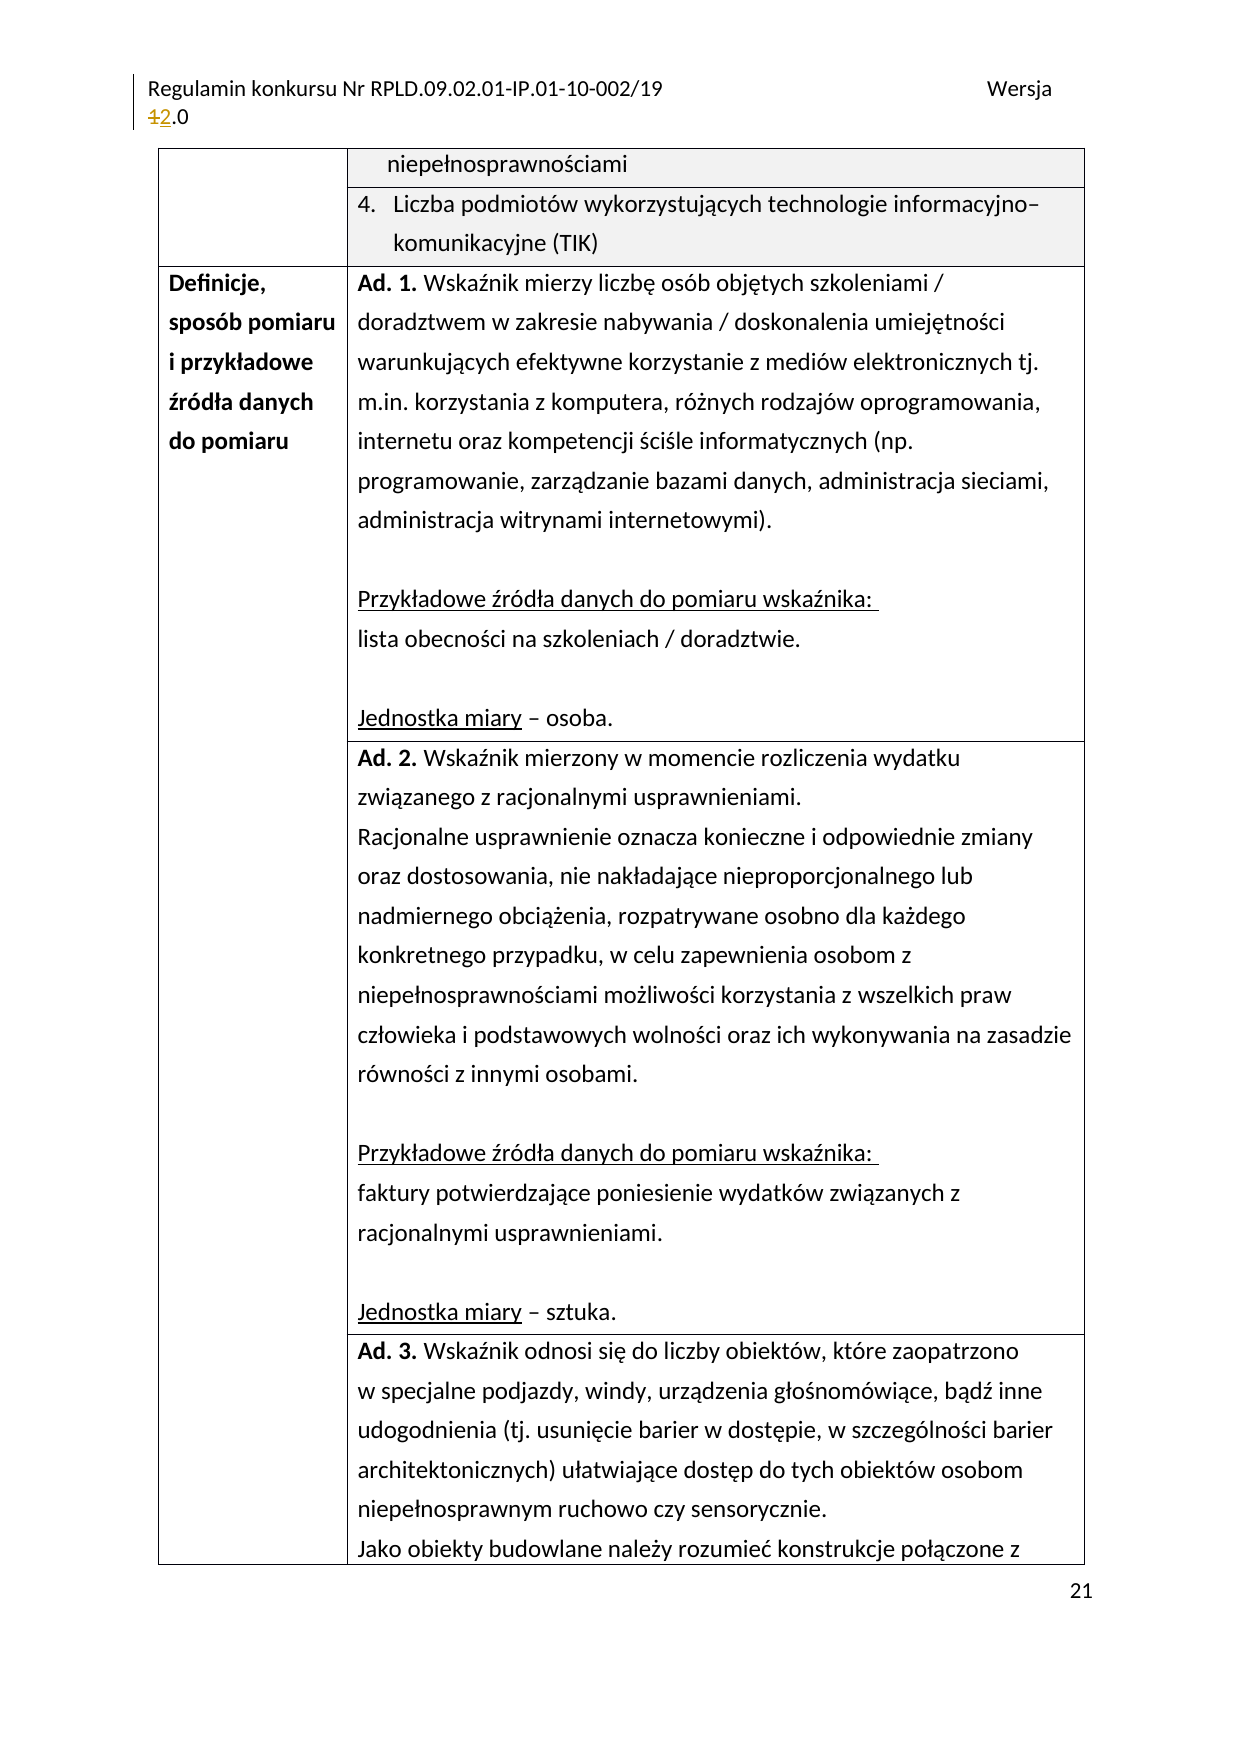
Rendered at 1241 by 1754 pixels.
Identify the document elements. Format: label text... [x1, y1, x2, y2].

table_cell Definicje, sposób pomiaru i przykładowe źródła danych do pomiaru [159, 267, 347, 1564]
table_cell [348, 1335, 1084, 1564]
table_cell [348, 149, 1084, 187]
table_cell Ad. 1. Wskaźnik mierzy liczbę osób objętych szkoleniami / doradztwem w zakresie nabywania / doskonalenia umiejętności warunkujących efektywne korzystanie z mediów elektronicznych tj. m.in. korzystania z komputera, różnych rodzajów oprogramowania, internetu oraz kompetencji ściśle informatycznych (np. programowanie, zarządzanie bazami danych, administracja sieciami, administracja witrynami internetowymi). Przykładowe źródła danych do pomiaru wskaźnika: lista obecności na szkoleniach / doradztwie. Jednostka miary – osoba. [348, 267, 1084, 741]
table_cell Ad. 2. Wskaźnik mierzony w momencie rozliczenia wydatku związanego z racjonalnymi usprawnieniami. Racjonalne usprawnienie oznacza konieczne i odpowiednie zmiany oraz dostosowania, nie nakładające nieproporcjonalnego lub nadmiernego obciążenia, rozpatrywane osobno dla każdego konkretnego przypadku, w celu zapewnienia osobom z niepełnosprawnościami możliwości korzystania z wszelkich praw człowieka i podstawowych wolności oraz ich wykonywania na zasadzie równości z innymi osobami. Przykładowe źródła danych do pomiaru wskaźnika: faktury potwierdzające poniesienie wydatków związanych z racjonalnymi usprawnieniami. Jednostka miary – sztuka. [348, 742, 1084, 1334]
table_cell Liczba podmiotów wykorzystujących technologie informacyjno–komunikacyjne (TIK) [348, 188, 1084, 266]
